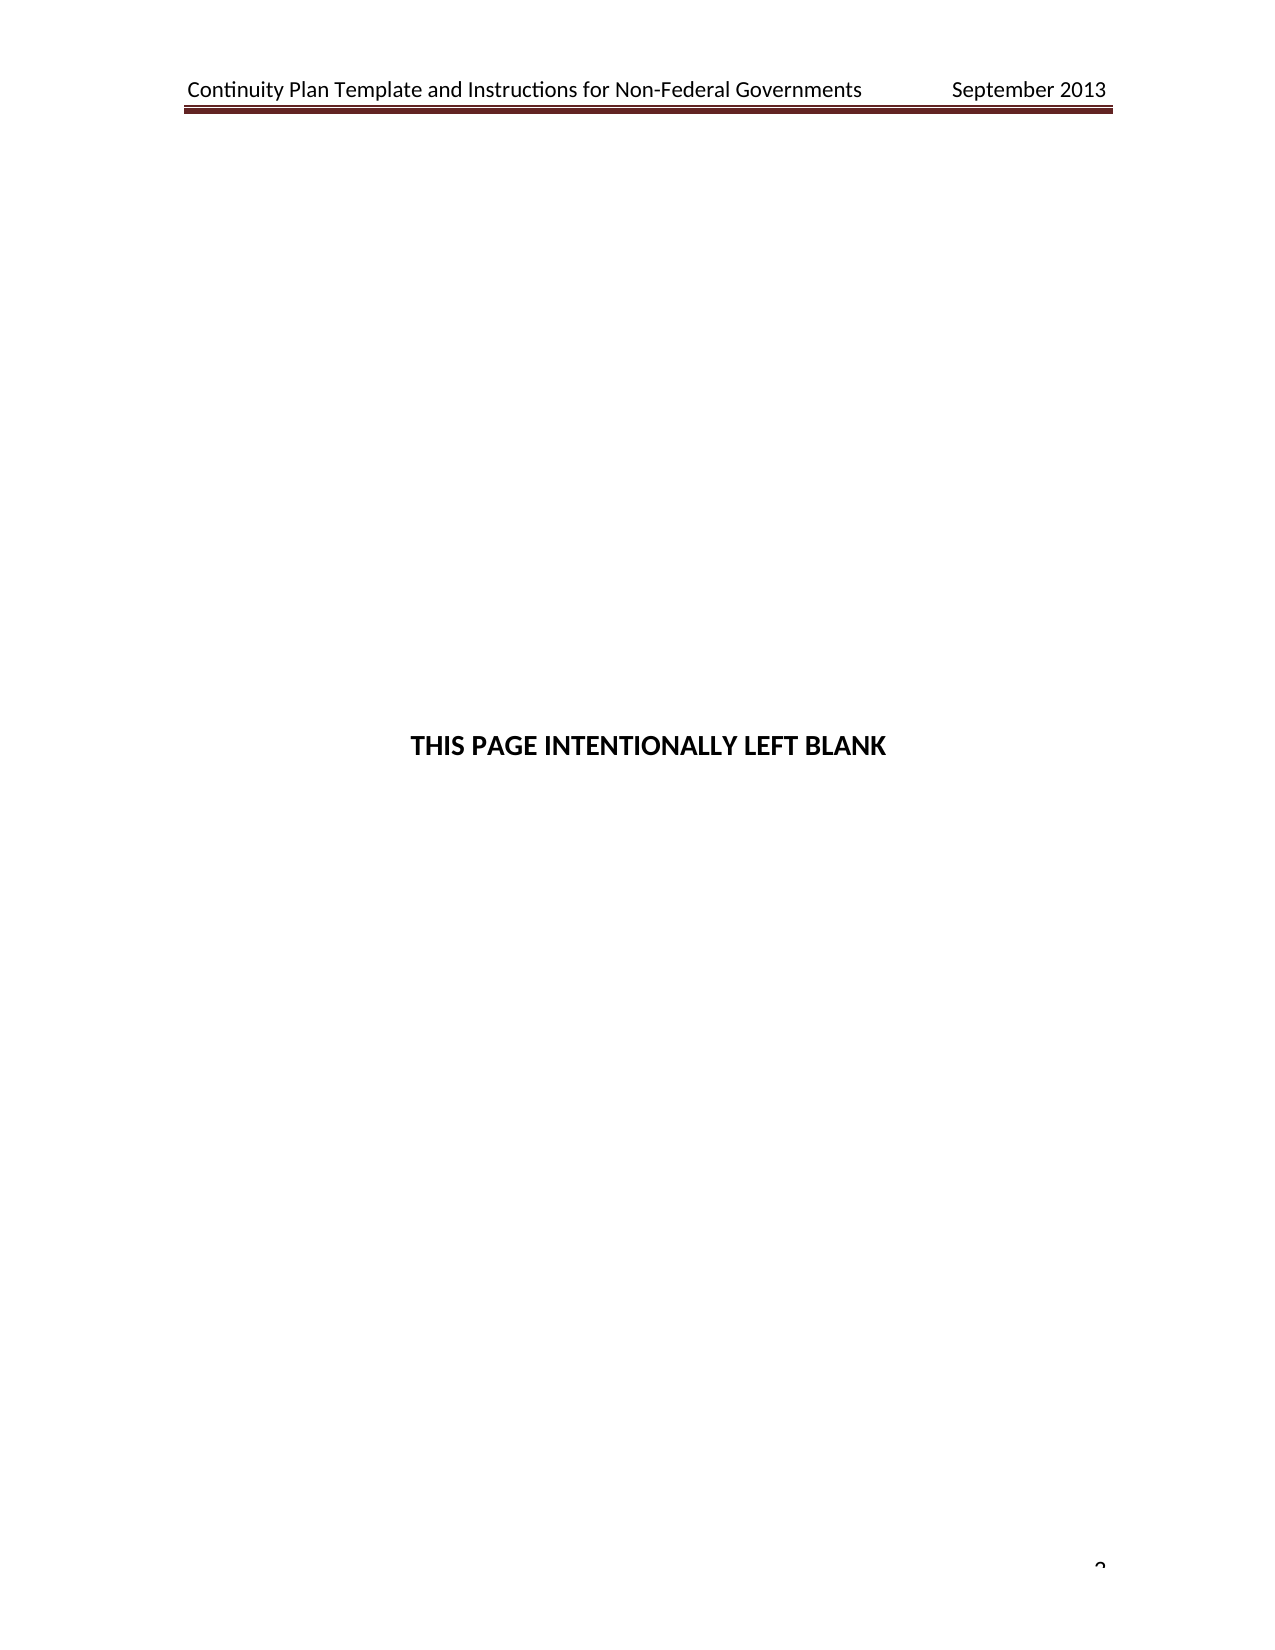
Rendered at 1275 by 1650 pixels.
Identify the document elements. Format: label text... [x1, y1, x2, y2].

subtitle THIS PAGE INTENTIONALLY LEFT BLANK [410, 727, 1127, 763]
